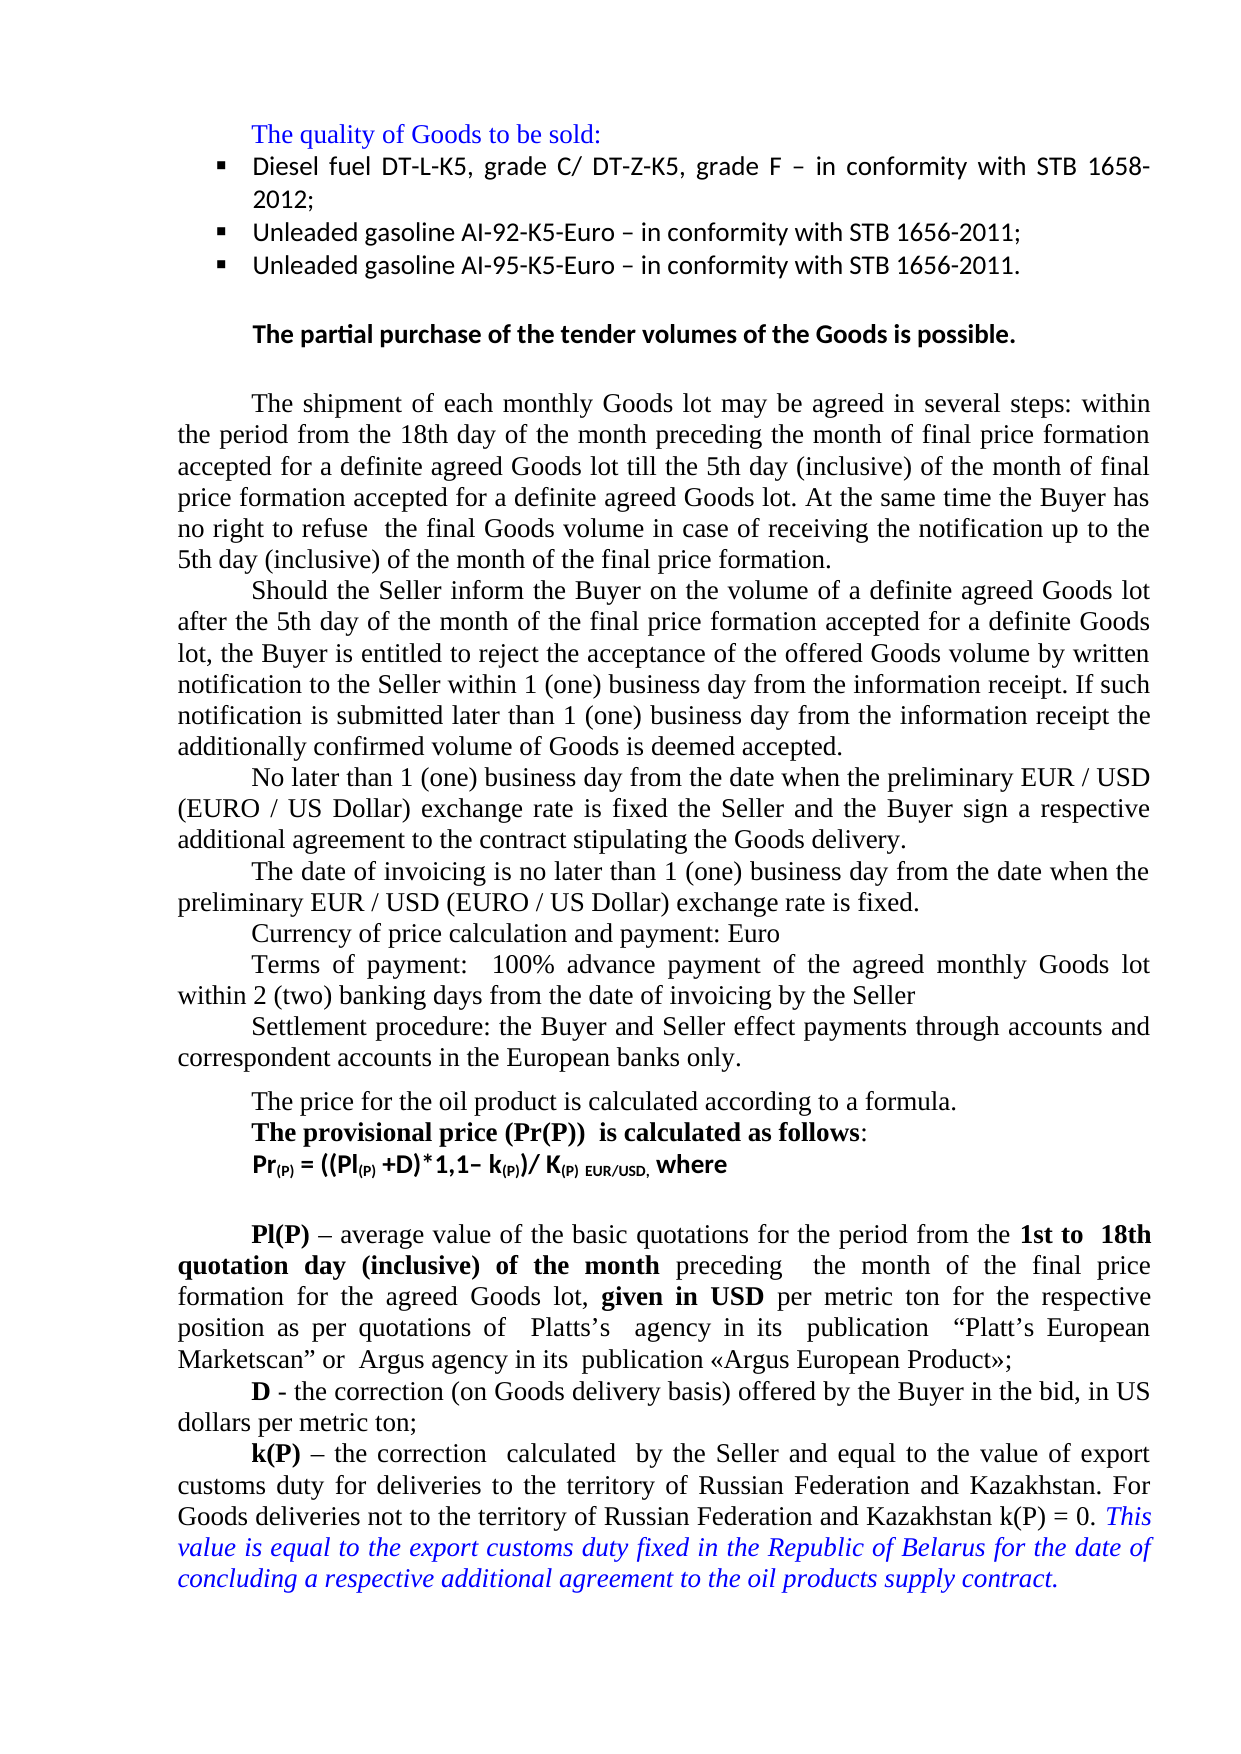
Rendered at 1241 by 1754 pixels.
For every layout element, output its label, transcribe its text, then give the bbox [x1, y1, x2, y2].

text The quality of Goods to be sold: [177, 118, 1152, 149]
text The partial purchase of the tender volumes of the Goods is possible. [177, 317, 1152, 350]
text Settlement procedure: the Buyer and Seller effect payments through accounts and correspondent accounts in the European banks only. [177, 1010, 1152, 1073]
text Pr(P) = ((Pl(P) +D)*1,1– k(P))/ K(P) EUR/USD, where [177, 1147, 1152, 1180]
text k(P) – the correction calculated by the Seller and equal to the value of export customs duty for deliveries to the territory of Russian Federation and Kazakhstan. For Goods deliveries not to the territory of Russian Federation and Kazakhstan k(P) = 0. This value is equal to the export customs duty fixed in the Republic of Belarus for the date of concluding a respective additional agreement to the oil products supply contract. [177, 1438, 1152, 1593]
text Terms of payment: 100% advance payment of the agreed monthly Goods lot within 2 (two) banking days from the date of invoicing by the Seller [177, 948, 1152, 1010]
text Should the Seller inform the Buyer on the volume of a definite agreed Goods lot after the 5th day of the month of the final price formation accepted for a definite Goods lot, the Buyer is entitled to reject the acceptance of the offered Goods volume by written notification to the Seller within 1 (one) business day from the information receipt. If such notification is submitted later than 1 (one) business day from the information receipt the additionally confirmed volume of Goods is deemed accepted. [177, 574, 1152, 761]
text Currency of price calculation and payment: Euro [177, 917, 1152, 948]
text The provisional price (Pr(P)) is calculated as follows: [177, 1116, 1152, 1147]
text The date of invoicing is no later than 1 (one) business day from the date when the preliminary EUR / USD (EURO / US Dollar) exchange rate is fixed. [177, 855, 1152, 917]
text D - the correction (on Goods delivery basis) offered by the Buyer in the bid, in US dollars per metric ton; [177, 1375, 1152, 1438]
text The price for the oil product is calculated according to a formula. [177, 1085, 1152, 1116]
text Pl(P) – average value of the basic quotations for the period from the 1st to 18th quotation day (inclusive) of the month preceding the month of the final price formation for the agreed Goods lot, given in USD per metric ton for the respective position as per quotations of Platts’s agency in its publication “Platt’s European Marketscan” or Argus agency in its publication «Argus European Product»; [177, 1218, 1152, 1375]
list Diesel fuel DT-L-K5, grade C/ DT-Z-K5, grade F – in conformity with STB 1658-2012; [215, 149, 1152, 215]
text No later than 1 (one) business day from the date when the preliminary EUR / USD (EURO / US Dollar) exchange rate is fixed the Seller and the Buyer sign a respective additional agreement to the contract stipulating the Goods delivery. [177, 761, 1152, 855]
text The shipment of each monthly Goods lot may be agreed in several steps: within the period from the 18th day of the month preceding the month of final price formation accepted for a definite agreed Goods lot till the 5th day (inclusive) of the month of final price formation accepted for a definite agreed Goods lot. At the same time the Buyer has no right to refuse the final Goods volume in case of receiving the notification up to the 5th day (inclusive) of the month of the final price formation. [177, 387, 1152, 574]
list Unleaded gasoline AI-95-K5-Euro – in conformity with STB 1656-2011. [215, 248, 1152, 281]
list Unleaded gasoline AI-92-K5-Euro – in conformity with STB 1656-2011; [215, 215, 1152, 248]
